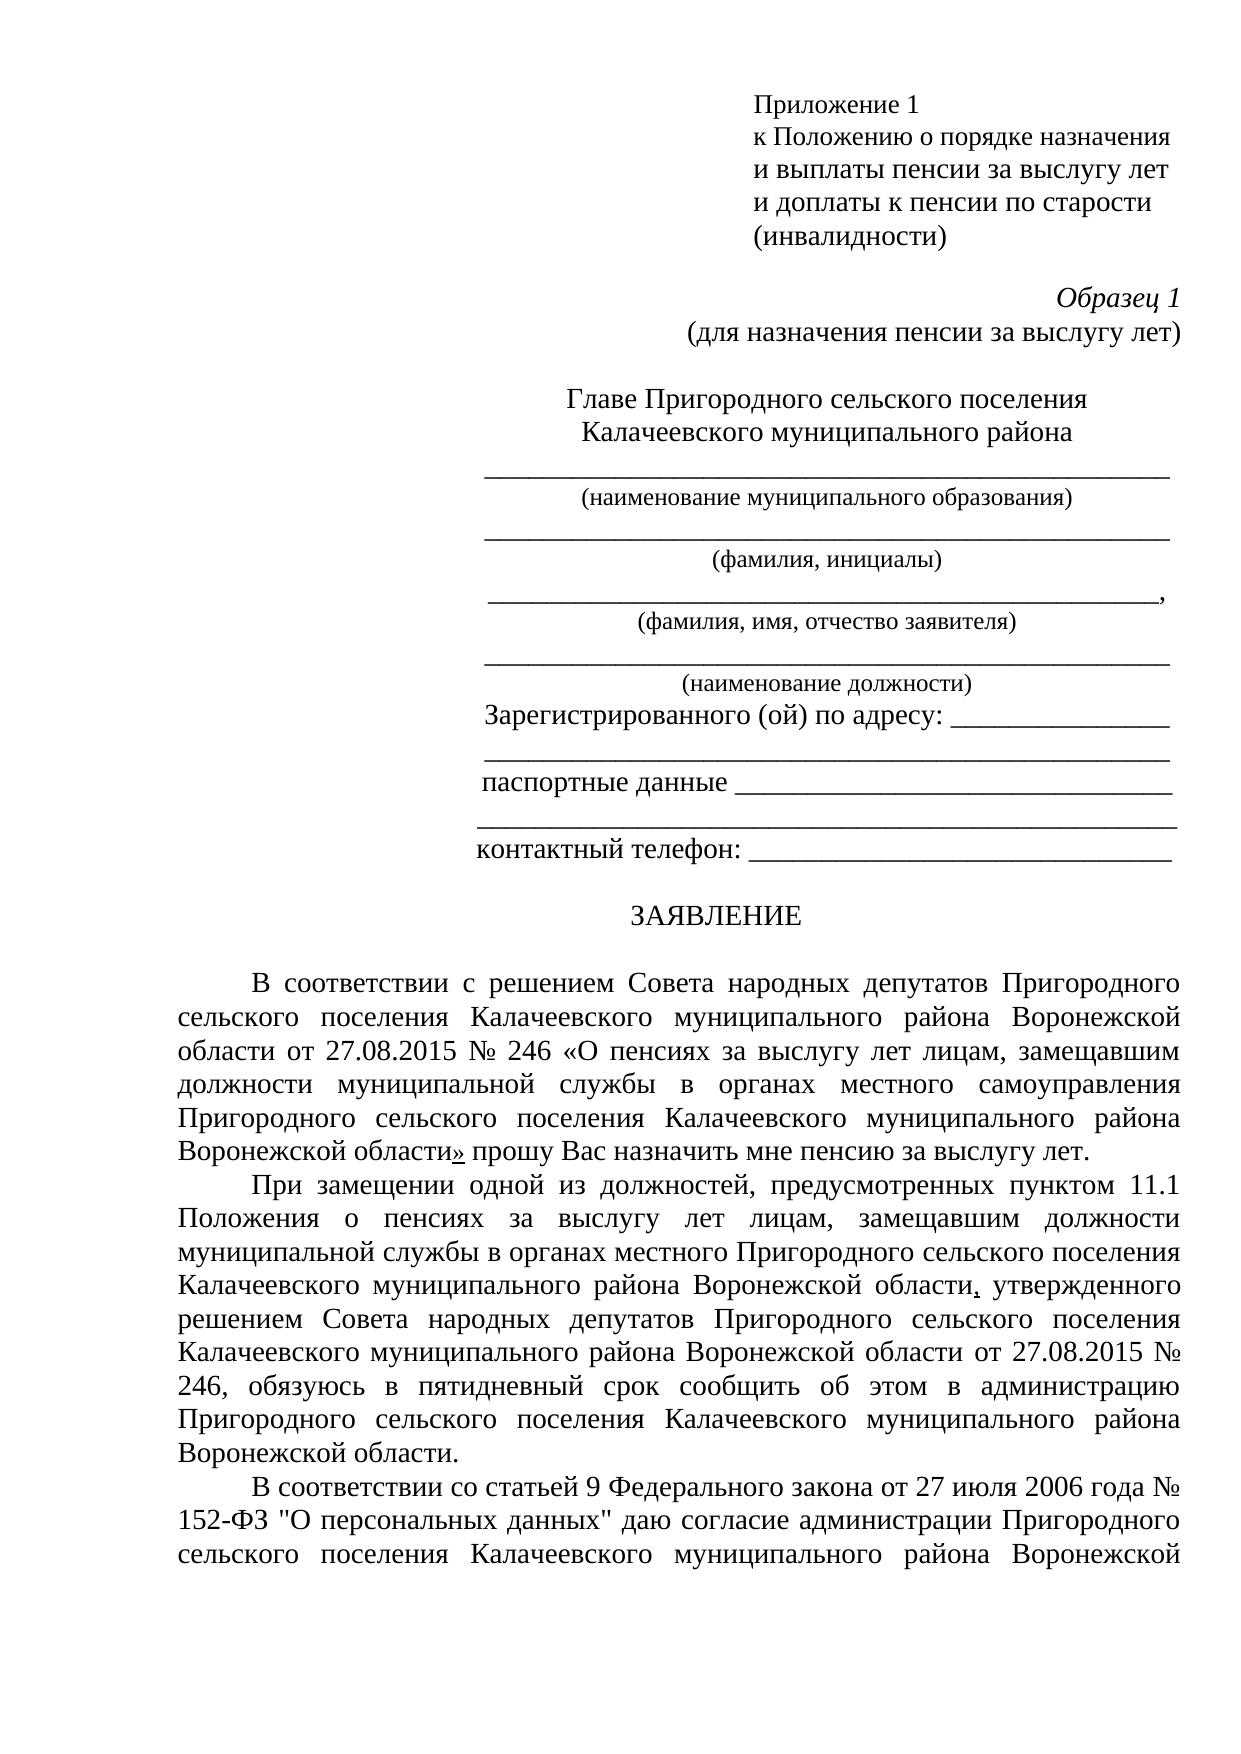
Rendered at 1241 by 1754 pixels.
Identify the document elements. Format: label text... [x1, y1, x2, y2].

text (инвалидности) [753, 218, 1181, 252]
text Приложение 1 [177, 89, 1122, 120]
text Образец 1 [472, 280, 1181, 314]
text (фамилия, инициалы) [472, 544, 1181, 573]
text ______________________________________________, [472, 573, 1181, 606]
text (наименование муниципального образования) [472, 482, 1181, 510]
text к Положению о порядке назначения [753, 120, 1181, 151]
text _______________________________________________ [472, 510, 1181, 544]
text При замещении одной из должностей, предусмотренных пунктом 11.1 Положения о пенсиях за выслугу лет лицам, замещавшим должности муниципальной службы в органах местного Пригородного сельского поселения Калачеевского муниципального района Воронежской области, утвержденного решением Совета народных депутатов Пригородного сельского поселения Калачеевского муниципального района Воронежской области от 27.08.2015 № 246, обязуюсь в пятидневный срок сообщить об этом в администрацию Пригородного сельского поселения Калачеевского муниципального района Воронежской области. [177, 1167, 1181, 1469]
text _______________________________________________ [472, 731, 1181, 764]
text (фамилия, имя, отчество заявителя) [472, 606, 1181, 635]
text ________________________________________________ [472, 798, 1181, 831]
text контактный телефон: _____________________________ [177, 831, 1181, 865]
text (для назначения пенсии за выслугу лет) [472, 314, 1181, 347]
text _______________________________________________ [472, 448, 1181, 482]
text и выплаты пенсии за выслугу лет [753, 151, 1181, 184]
text В соответствии с решением Совета народных депутатов Пригородного сельского поселения Калачеевского муниципального района Воронежской области от 27.08.2015 № 246 «О пенсиях за выслугу лет лицам, замещавшим должности муниципальной службы в органах местного самоуправления Пригородного сельского поселения Калачеевского муниципального района Воронежской области» прошу Вас назначить мне пенсию за выслугу лет. [177, 966, 1181, 1167]
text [177, 1469, 1181, 1569]
text Зарегистрированного (ой) по адресу: _______________ [472, 697, 1181, 731]
text Главе Пригородного сельского поселения Калачеевского муниципального района [472, 381, 1181, 448]
text (наименование должности) [472, 668, 1181, 697]
text и доплаты к пенсии по старости [753, 184, 1181, 218]
text _______________________________________________ [472, 635, 1181, 668]
text ЗАЯВЛЕНИЕ [177, 898, 1181, 932]
text паспортные данные ______________________________ [472, 764, 1181, 798]
